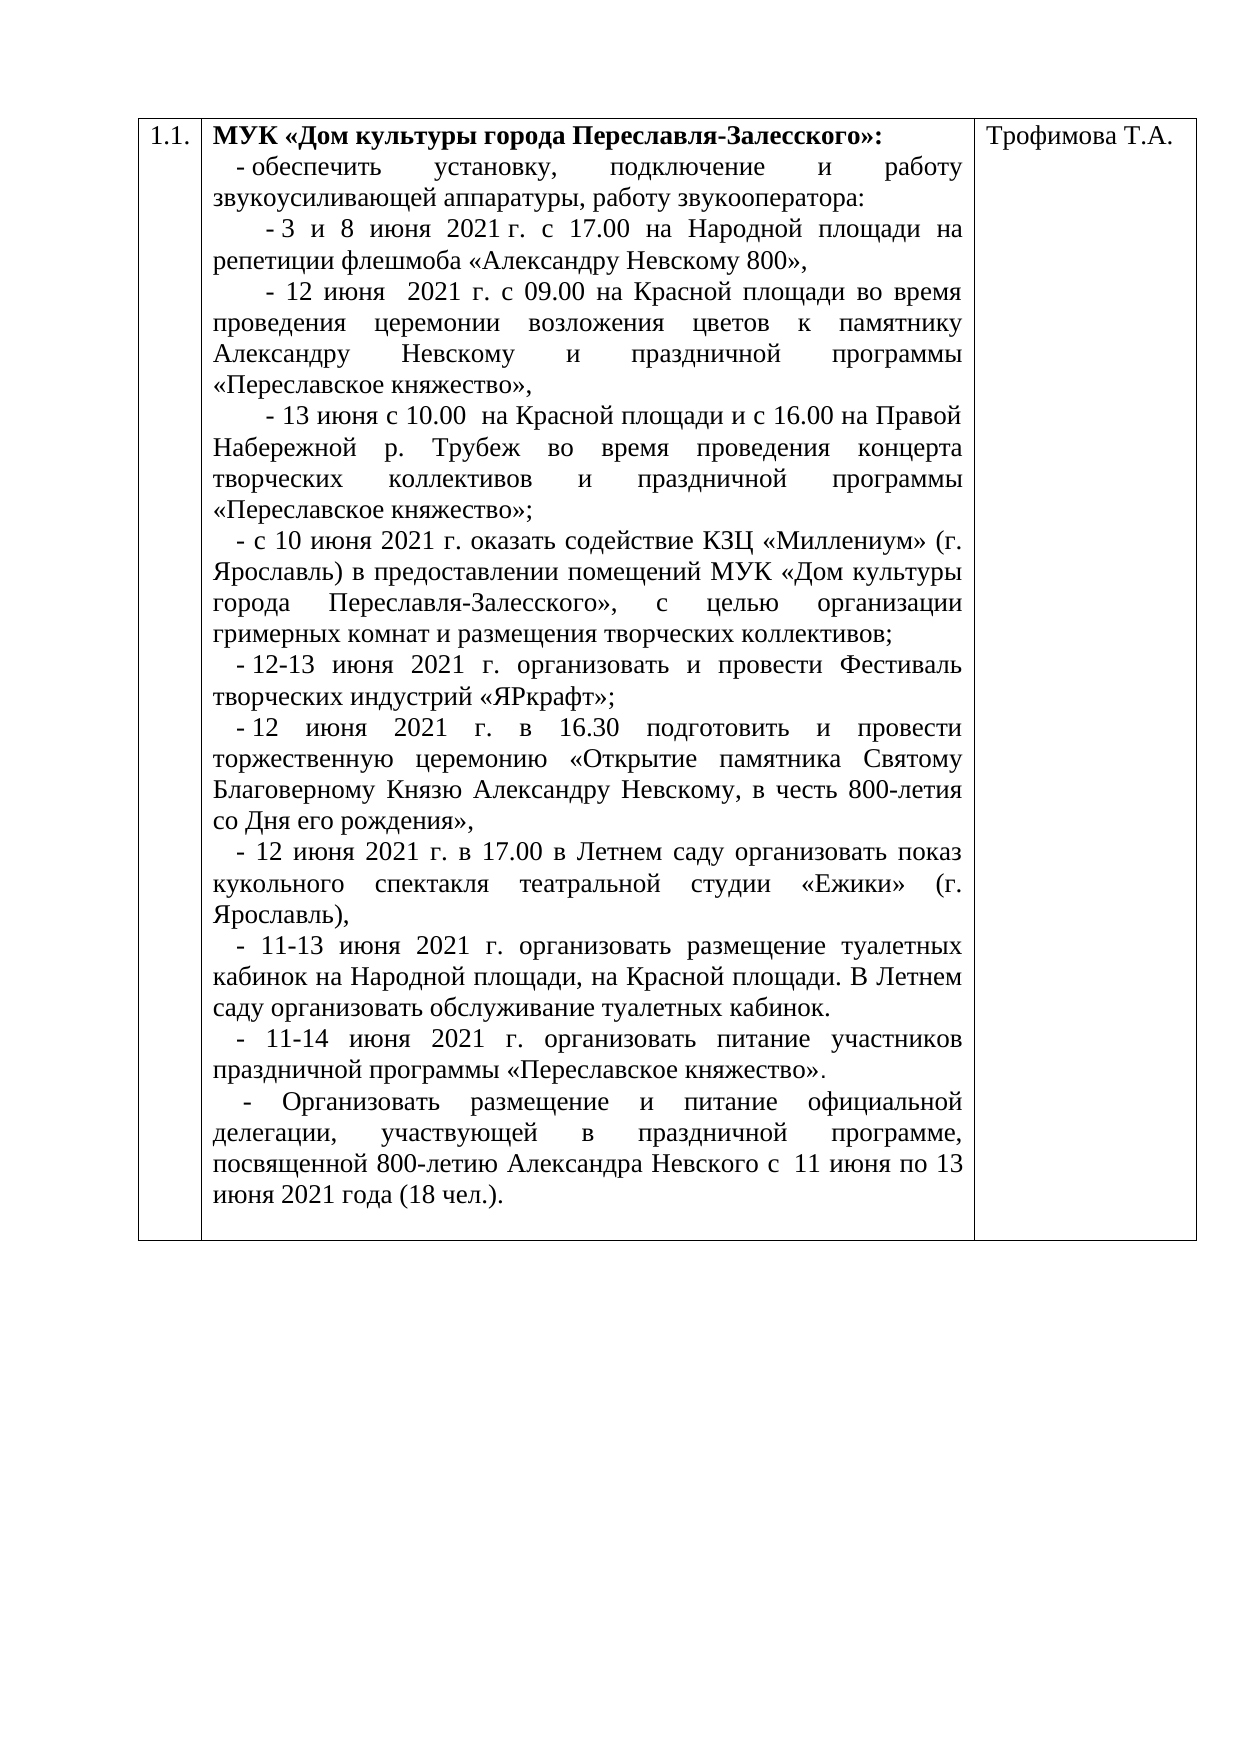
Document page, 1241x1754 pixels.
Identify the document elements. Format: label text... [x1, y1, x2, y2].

table_cell 1.1. [139, 119, 201, 1240]
table_cell Трофимова Т.А. [975, 119, 1196, 1240]
table_cell МУК «Дом культуры города Переславля-Залесского»: - обеспечить установку, подключение и работу звукоусиливающей аппаратуры, работу звукооператора: - 3 и 8 июня 2021 г. с 17.00 на Народной площади на репетиции флешмоба «Александру Невскому 800», - 12 июня 2021 г. с 09.00 на Красной площади во время проведения церемонии возложения цветов к памятнику Александру Невскому и праздничной программы «Переславское княжество», - 13 июня с 10.00 на Красной площади и с 16.00 на Правой Набережной р. Трубеж во время проведения концерта творческих коллективов и праздничной программы «Переславское княжество»; - с 10 июня 2021 г. оказать содействие КЗЦ «Миллениум» (г. Ярославль) в предоставлении помещений МУК «Дом культуры города Переславля-Залесского», с целью организации гримерных комнат и размещения творческих коллективов; - 12-13 июня 2021 г. организовать и провести Фестиваль творческих индустрий «ЯРкрафт»; - 12 июня 2021 г. в 16.30 подготовить и провести торжественную церемонию «Открытие памятника Святому Благоверному Князю Александру Невскому, в честь 800-летия со Дня его рождения», - 12 июня 2021 г. в 17.00 в Летнем саду организовать показ кукольного спектакля театральной студии «Ежики» (г. Ярославль), - 11-13 июня 2021 г. организовать размещение туалетных кабинок на Народной площади, на Красной площади. В Летнем саду организовать обслуживание туалетных кабинок. - 11-14 июня 2021 г. организовать питание участников праздничной программы «Переславское княжество». - Организовать размещение и питание официальной делегации, участвующей в праздничной программе, посвященной 800-летию Александра Невского с 11 июня по 13 июня 2021 года (18 чел.). [202, 119, 974, 1240]
